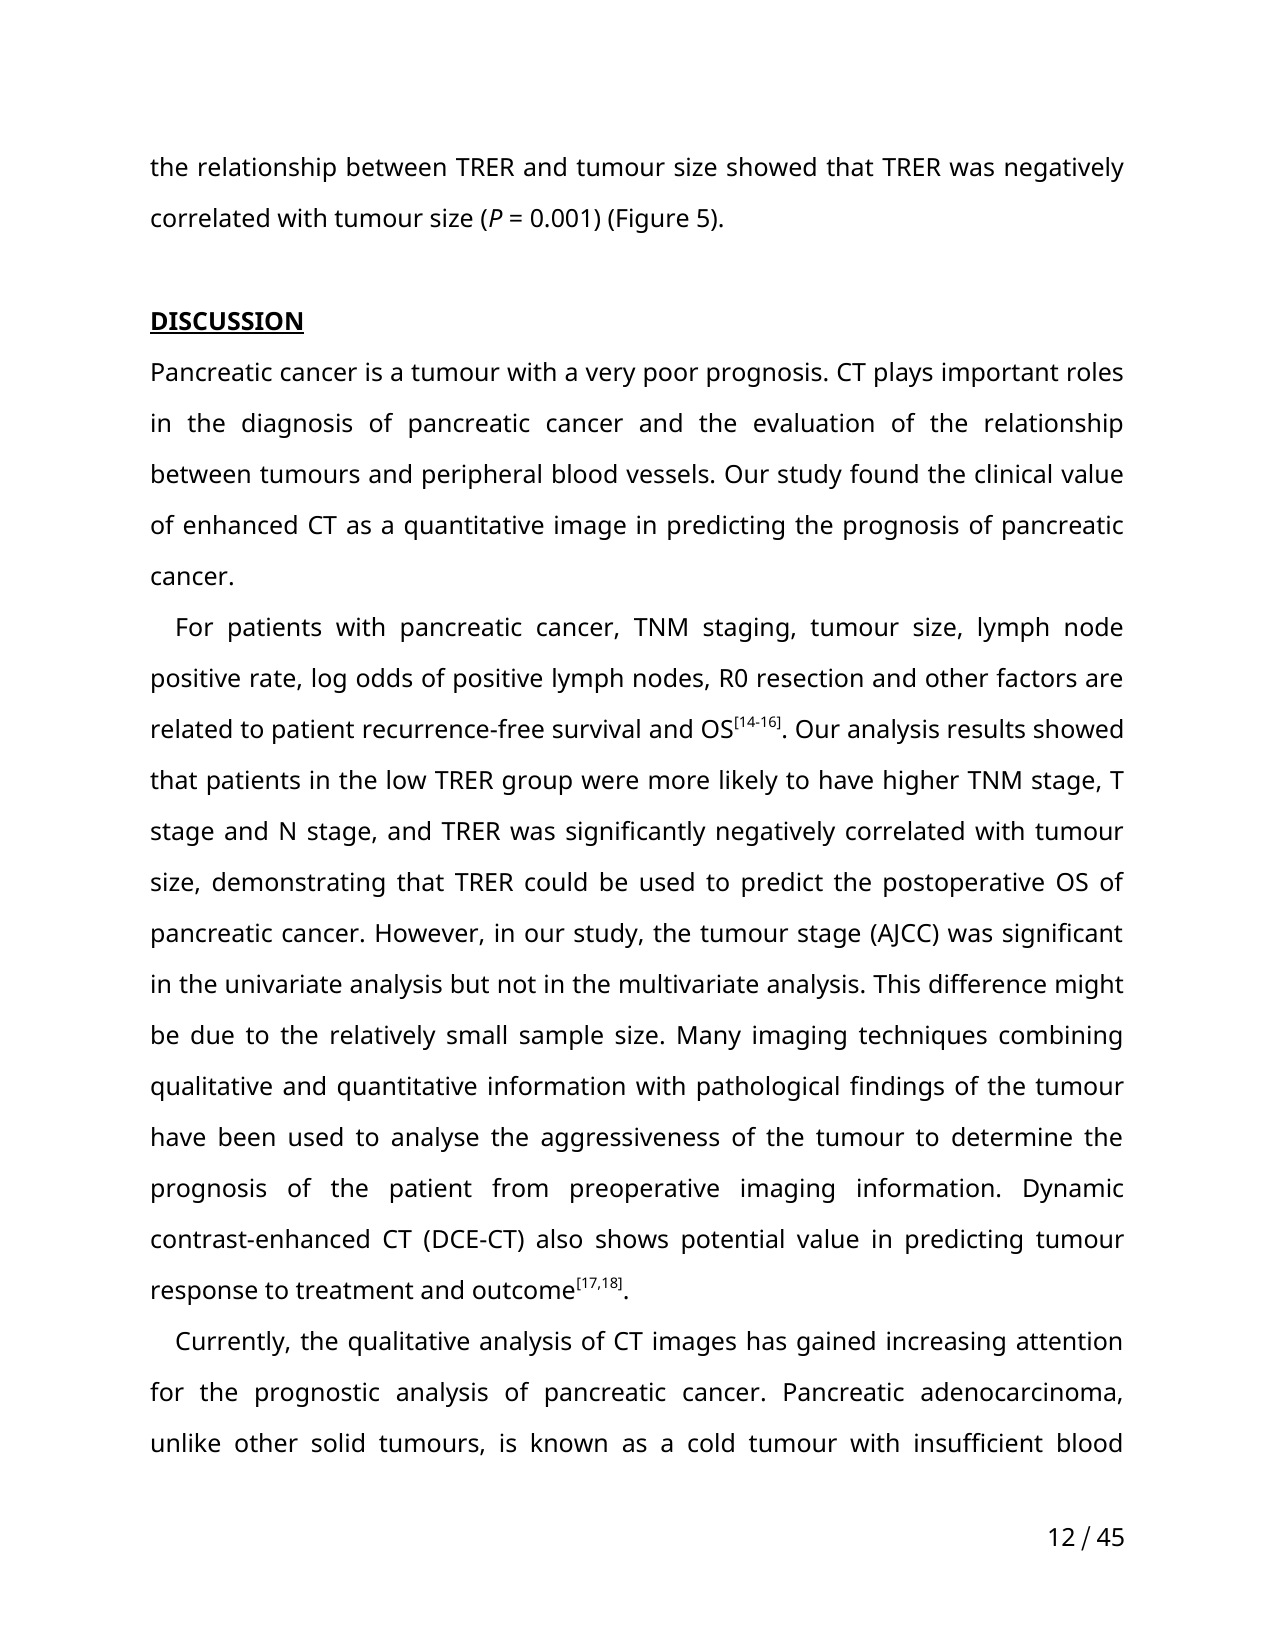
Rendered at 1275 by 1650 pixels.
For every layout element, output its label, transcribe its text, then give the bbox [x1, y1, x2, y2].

text Pancreatic cancer is a tumour with a very poor prognosis. CT plays important roles in the diagnosis of pancreatic cancer and the evaluation of the relationship between tumours and peripheral blood vessels. Our study found the clinical value of enhanced CT as a quantitative image in predicting the prognosis of pancreatic cancer. [150, 354, 1125, 592]
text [150, 150, 1125, 235]
text DISCUSSION [150, 303, 1125, 337]
text For patients with pancreatic cancer, TNM staging, tumour size, lymph node positive rate, log odds of positive lymph nodes, R0 resection and other factors are related to patient recurrence-free survival and OS[14-16]. Our analysis results showed that patients in the low TRER group were more likely to have higher TNM stage, T stage and N stage, and TRER was significantly negatively correlated with tumour size, demonstrating that TRER could be used to predict the postoperative OS of pancreatic cancer. However, in our study, the tumour stage (AJCC) was significant in the univariate analysis but not in the multivariate analysis. This difference might be due to the relatively small sample size. Many imaging techniques combining qualitative and quantitative information with pathological findings of the tumour have been used to analyse the aggressiveness of the tumour to determine the prognosis of the patient from preoperative imaging information. Dynamic contrast-enhanced CT (DCE-CT) also shows potential value in predicting tumour response to treatment and outcome[17,18]. [150, 609, 1125, 1307]
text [150, 1324, 1125, 1460]
